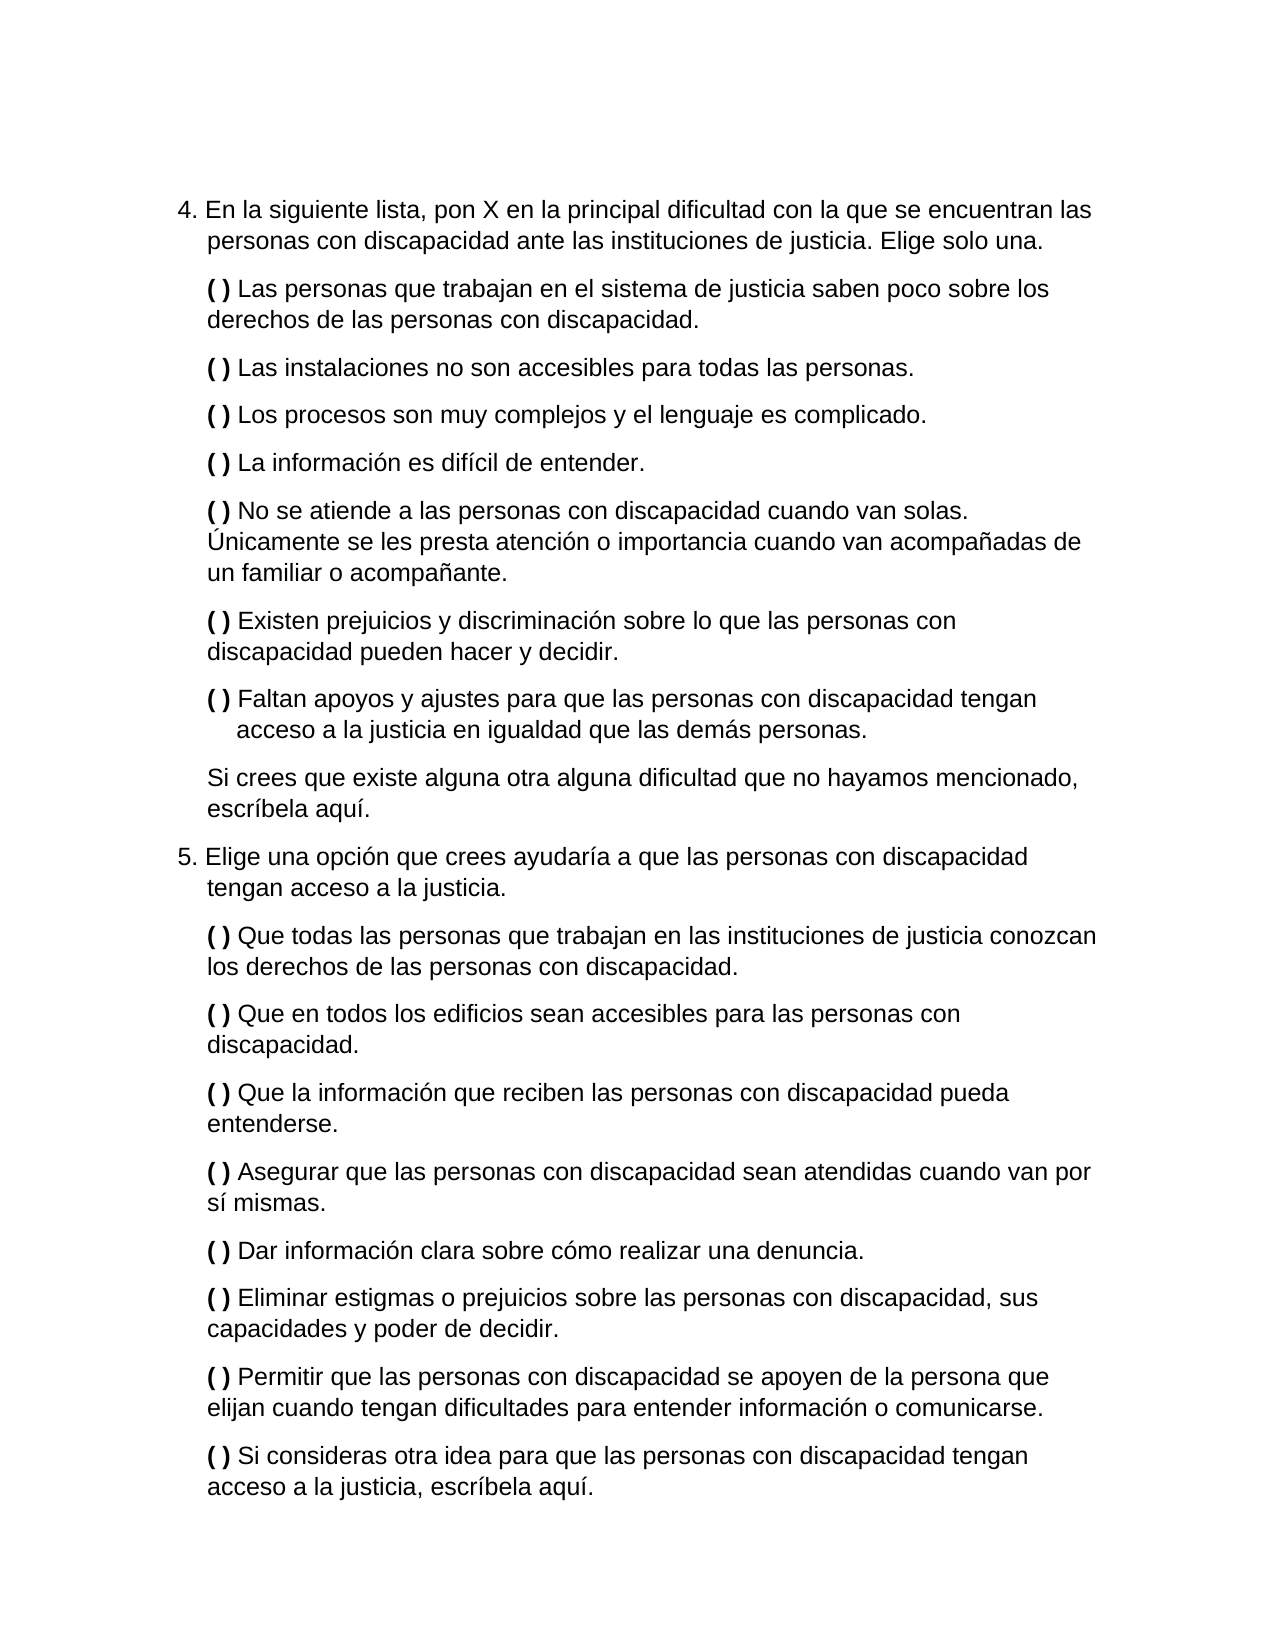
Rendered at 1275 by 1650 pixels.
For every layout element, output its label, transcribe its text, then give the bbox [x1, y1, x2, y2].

text ( ) Si consideras otra idea para que las personas con discapacidad tengan acceso a la justicia, escríbela aquí. [207, 1441, 1098, 1501]
text ( ) Asegurar que las personas con discapacidad sean atendidas cuando van por sí mismas. [207, 1157, 1098, 1217]
text ( ) No se atiende a las personas con discapacidad cuando van solas. Únicamente se les presta atención o importancia cuando van acompañadas de un familiar o acompañante. [207, 496, 1098, 587]
text ( ) Los procesos son muy complejos y el lenguaje es complicado. [207, 401, 1098, 429]
text ( ) Que todas las personas que trabajan en las instituciones de justicia conozcan los derechos de las personas con discapacidad. [207, 921, 1098, 981]
text ( ) Dar información clara sobre cómo realizar una denuncia. [207, 1236, 1098, 1264]
text ( ) Permitir que las personas con discapacidad se apoyen de la persona que elijan cuando tengan dificultades para entender información o comunicarse. [207, 1362, 1098, 1422]
text 5. Elige una opción que crees ayudaría a que las personas con discapacidad tengan acceso a la justicia. [177, 842, 1098, 902]
text ( ) Que en todos los edificios sean accesibles para las personas con discapacidad. [207, 999, 1098, 1059]
text ( ) Eliminar estigmas o prejuicios sobre las personas con discapacidad, sus capacidades y poder de decidir. [207, 1283, 1098, 1343]
text ( ) Que la información que reciben las personas con discapacidad pueda entenderse. [207, 1078, 1098, 1138]
text ( ) Las personas que trabajan en el sistema de justicia saben poco sobre los derechos de las personas con discapacidad. [207, 274, 1098, 334]
text ( ) Faltan apoyos y ajustes para que las personas con discapacidad tengan acceso a la justicia en igualdad que las demás personas. [207, 684, 1098, 744]
text ( ) La información es difícil de entender. [207, 448, 1098, 477]
text 4. En la siguiente lista, pon X en la principal dificultad con la que se encuentran las personas con discapacidad ante las instituciones de justicia. Elige solo una. [177, 195, 1098, 255]
text ( ) Existen prejuicios y discriminación sobre lo que las personas con discapacidad pueden hacer y decidir. [207, 606, 1098, 666]
text Si crees que existe alguna otra alguna dificultad que no hayamos mencionado, escríbela aquí. [207, 763, 1098, 823]
text ( ) Las instalaciones no son accesibles para todas las personas. [207, 353, 1098, 382]
